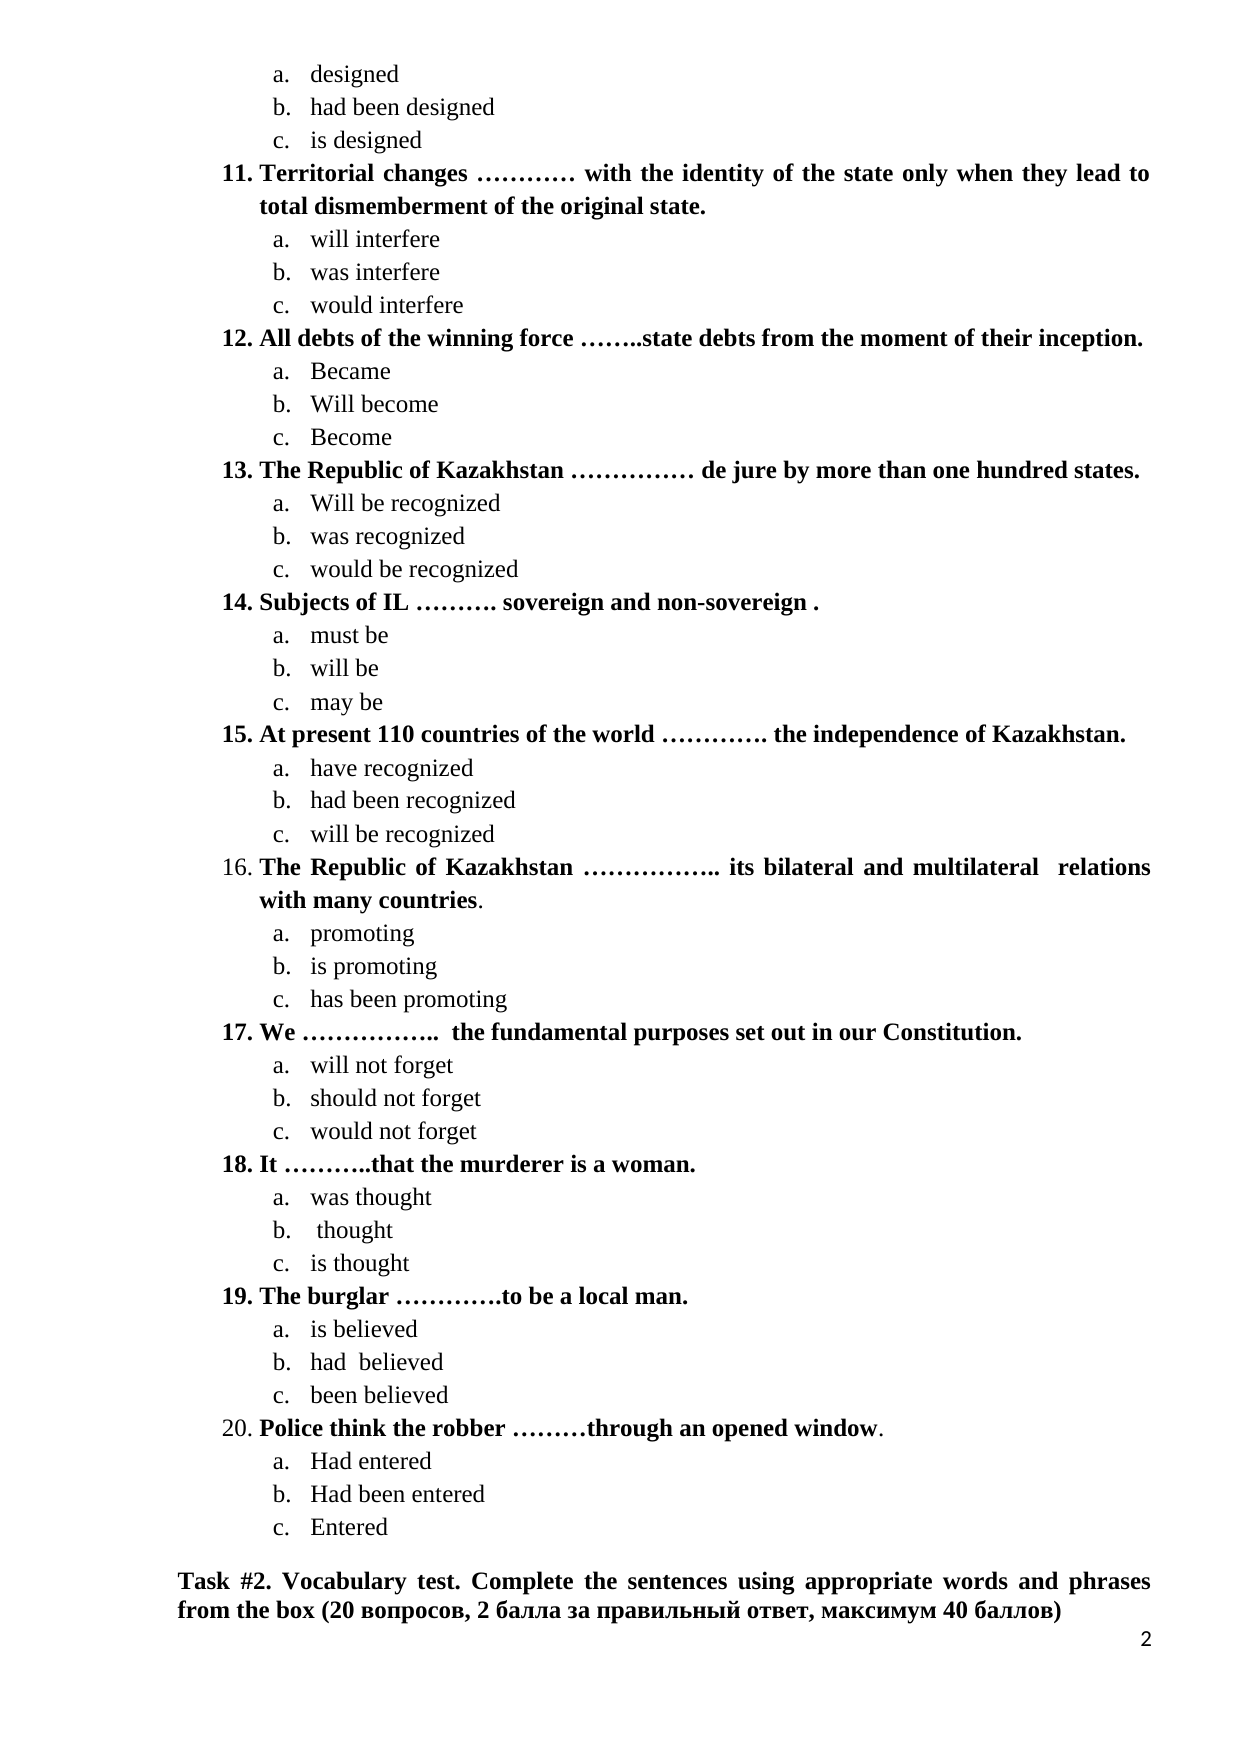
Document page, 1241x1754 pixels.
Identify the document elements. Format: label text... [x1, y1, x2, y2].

list Subjects of IL ………. sovereign and non-sovereign . [222, 587, 1152, 616]
list had believed [273, 1347, 1152, 1376]
list At present 110 countries of the world …………. the independence of Kazakhstan. [222, 719, 1152, 748]
list is believed [273, 1314, 1152, 1343]
list will be [273, 653, 1152, 682]
list was recognized [273, 521, 1152, 550]
list had been designed [273, 92, 1152, 121]
list would be recognized [273, 554, 1152, 583]
list have recognized [273, 753, 1152, 781]
list may be [273, 687, 1152, 715]
list Territorial changes ………… with the identity of the state only when they lead to total dismemberment of the original state. [222, 158, 1152, 220]
list had been recognized [273, 786, 1152, 814]
list Had entered [273, 1446, 1152, 1475]
list will not forget [273, 1050, 1152, 1078]
list It ………..that the murderer is a woman. [222, 1149, 1152, 1178]
list designed [273, 59, 1152, 88]
list The Republic of Kazakhstan …………….. its bilateral and multilateral relations with many countries. [222, 852, 1152, 913]
list All debts of the winning force ……..state debts from the moment of their inception. [222, 323, 1152, 352]
list was interfere [273, 257, 1152, 286]
list Police think the robber ………through an opened window. [222, 1413, 1152, 1442]
list promoting [273, 918, 1152, 946]
list would interfere [273, 290, 1152, 319]
list is designed [273, 125, 1152, 154]
list The burglar ………….to be a local man. [222, 1281, 1152, 1310]
list is promoting [273, 951, 1152, 979]
list Will become [273, 389, 1152, 418]
list We …………….. the fundamental purposes set out in our Constitution. [222, 1017, 1152, 1046]
list will be recognized [273, 819, 1152, 847]
list The Republic of Kazakhstan …………… de jure by more than one hundred states. [222, 455, 1152, 484]
list thought [273, 1215, 1152, 1244]
list Became [273, 356, 1152, 385]
list was thought [273, 1182, 1152, 1211]
list has been promoting [273, 984, 1152, 1012]
list would not forget [273, 1116, 1152, 1144]
list Had been entered [273, 1479, 1152, 1508]
list is thought [273, 1248, 1152, 1277]
list Will be recognized [273, 488, 1152, 517]
list should not forget [273, 1083, 1152, 1112]
list been believed [273, 1380, 1152, 1409]
list will interfere [273, 224, 1152, 253]
list must be [273, 621, 1152, 649]
list Entered [273, 1512, 1152, 1541]
text Task #2. Vocabulary test. Complete the sentences using appropriate words and phrases from the box (20 вопросов, 2 балла за правильный ответ, максимум 40 баллов) [177, 1566, 1152, 1623]
list Become [273, 422, 1152, 451]
